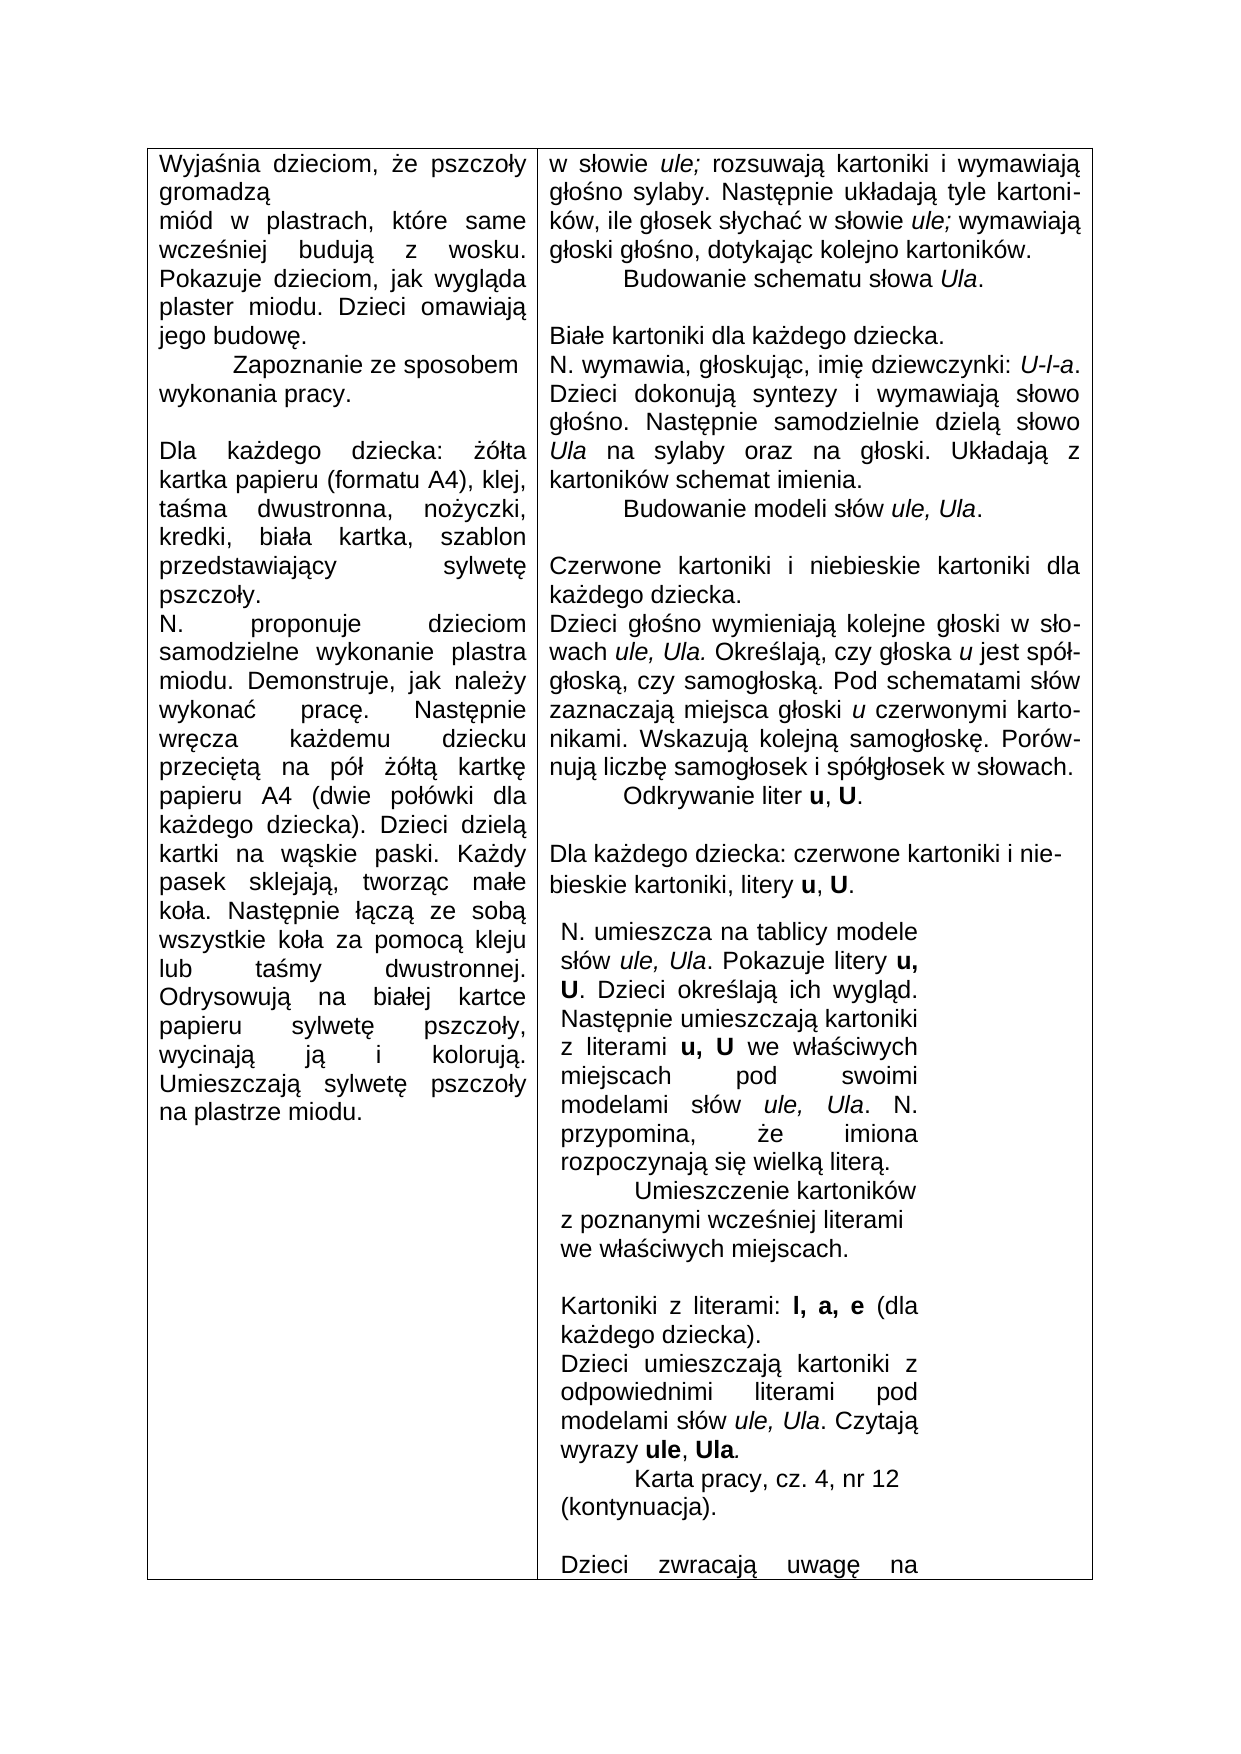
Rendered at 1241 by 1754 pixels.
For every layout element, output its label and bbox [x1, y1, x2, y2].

table_header [538, 149, 1092, 1579]
table_header [148, 149, 537, 1579]
